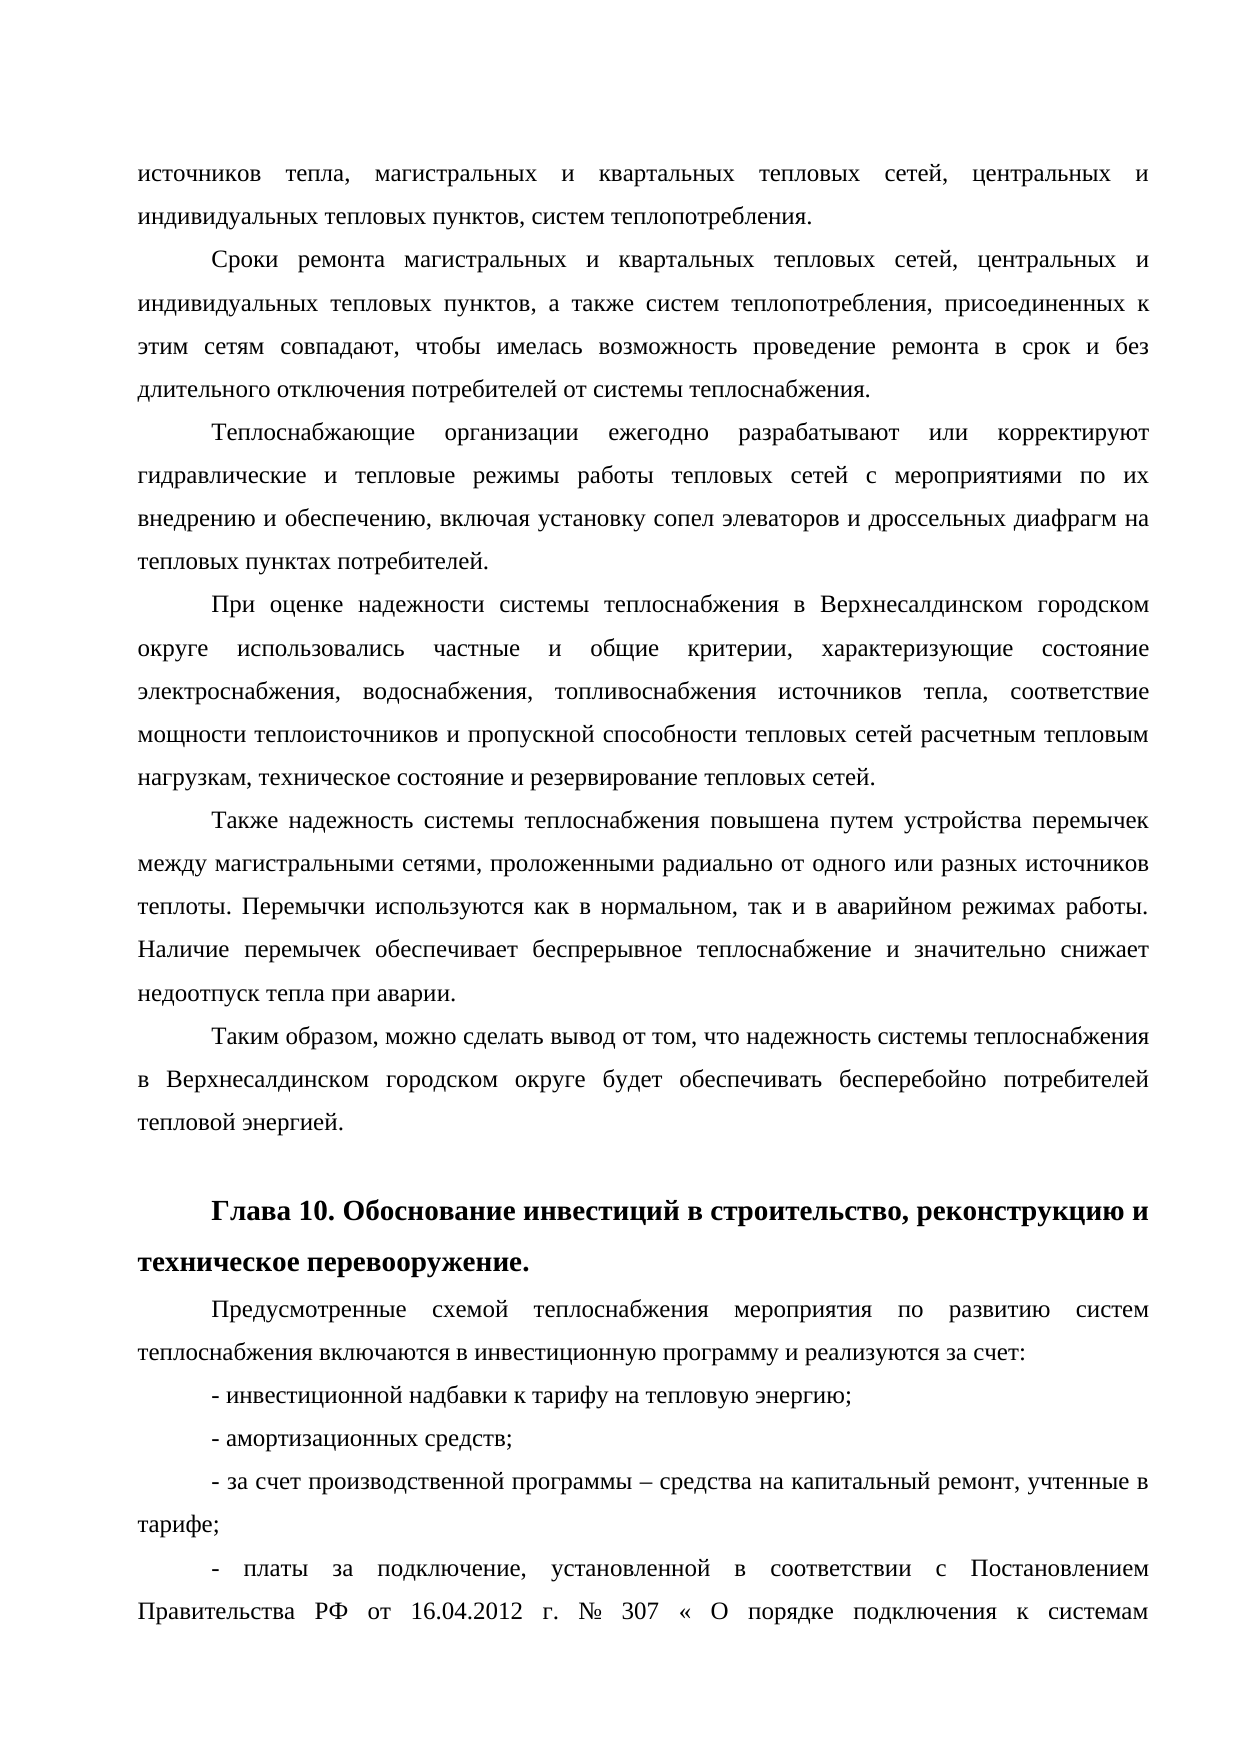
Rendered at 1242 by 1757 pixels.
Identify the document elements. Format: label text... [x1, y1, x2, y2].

text - инвестиционной надбавки к тарифу на тепловую энергию; [137, 1380, 1150, 1409]
text При оценке надежности системы теплоснабжения в Верхнесалдинском городском округе использовались частные и общие критерии, характеризующие состояние электроснабжения, водоснабжения, топливоснабжения источников тепла, соответствие мощности теплоисточников и пропускной способности тепловых сетей расчетным тепловым нагрузкам, техническое состояние и резервирование тепловых сетей. [137, 589, 1150, 791]
text Таким образом, можно сделать вывод от том, что надежность системы теплоснабжения в Верхнесалдинском городском округе будет обеспечивать бесперебойно потребителей тепловой энергией. [137, 1021, 1150, 1136]
text Сроки ремонта магистральных и квартальных тепловых сетей, центральных и индивидуальных тепловых пунктов, а также систем теплопотребления, присоединенных к этим сетям совпадают, чтобы имелась возможность проведение ремонта в срок и без длительного отключения потребителей от системы теплоснабжения. [137, 244, 1150, 403]
text - за счет производственной программы – средства на капитальный ремонт, учтенные в тарифе; [137, 1466, 1150, 1538]
text - амортизационных средств; [137, 1423, 1150, 1452]
text Предусмотренные схемой теплоснабжения мероприятия по развитию систем теплоснабжения включаются в инвестиционную программу и реализуются за счет: [137, 1294, 1150, 1366]
text Глава 10. Обоснование инвестиций в строительство, реконструкцию и техническое перевооружение. [137, 1193, 1150, 1277]
text Теплоснабжающие организации ежегодно разрабатывают или корректируют гидравлические и тепловые режимы работы тепловых сетей с мероприятиями по их внедрению и обеспечению, включая установку сопел элеваторов и дроссельных диафрагм на тепловых пунктах потребителей. [137, 417, 1150, 575]
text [137, 158, 1150, 230]
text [137, 1553, 1150, 1624]
text Также надежность системы теплоснабжения повышена путем устройства перемычек между магистральными сетями, проложенными радиально от одного или разных источников теплоты. Перемычки используются как в нормальном, так и в аварийном режимах работы. Наличие перемычек обеспечивает беспрерывное теплоснабжение и значительно снижает недоотпуск тепла при аварии. [137, 805, 1150, 1006]
